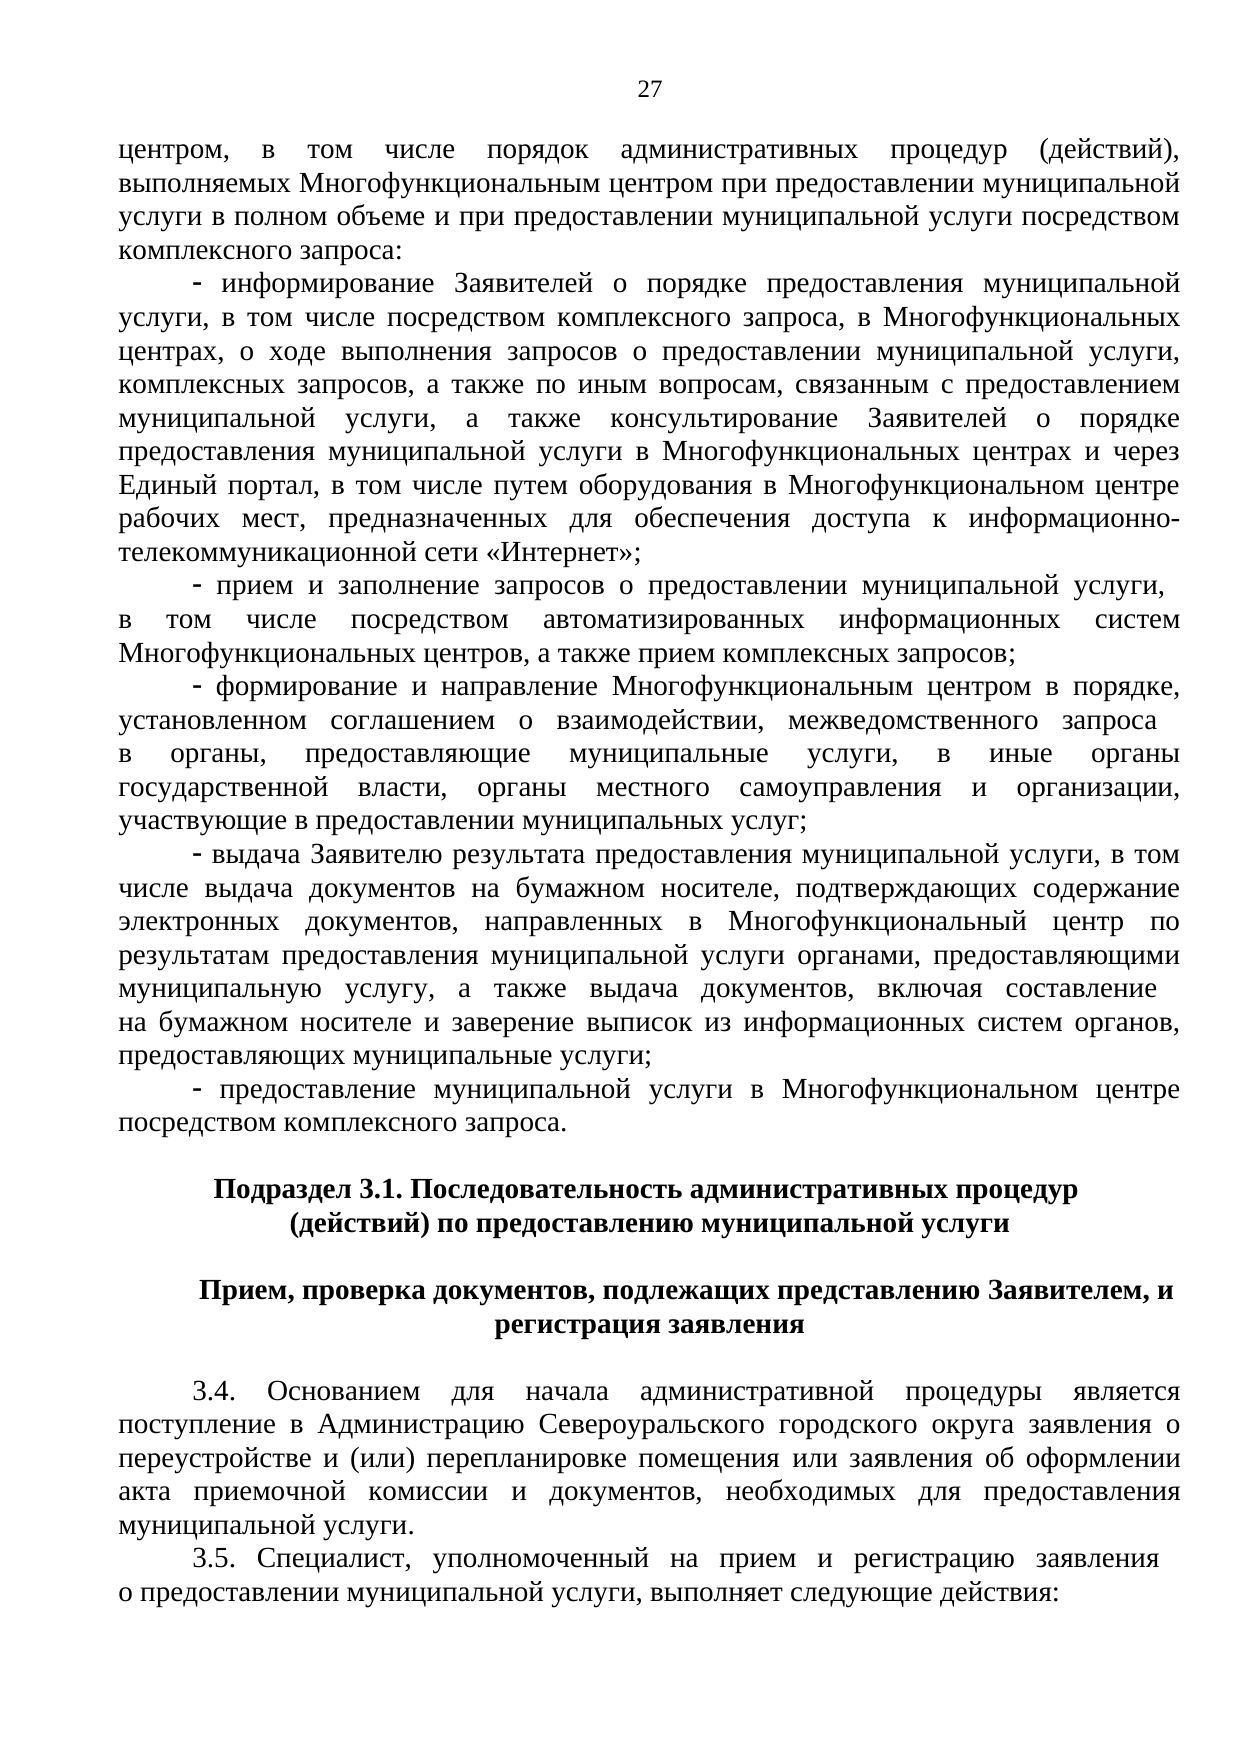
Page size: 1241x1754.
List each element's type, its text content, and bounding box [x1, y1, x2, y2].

text формирование и направление Многофункциональным центром в порядке, установленном соглашением о взаимодействии, межведомственного запроса в органы, предоставляющие муниципальные услуги, в иные органы государственной власти, органы местного самоуправления и организации, участвующие в предоставлении муниципальных услуг; [118, 668, 1181, 836]
text 3.4. Основанием для начала административной процедуры является поступление в Администрацию Североуральского городского округа заявления о переустройстве и (или) перепланировке помещения или заявления об оформлении акта приемочной комиссии и документов, необходимых для предоставления муниципальной услуги. [118, 1373, 1181, 1541]
list выдача Заявителю результата предоставления муниципальной услуги, в том числе выдача документов на бумажном носителе, подтверждающих содержание электронных документов, направленных в Многофункциональный центр по результатам предоставления муниципальной услуги органами, предоставляющими муниципальную услугу, а также выдача документов, включая составление на бумажном носителе и заверение выписок из информационных систем органов, предоставляющих муниципальные услуги; [118, 836, 1181, 1071]
text 3.5. Специалист, уполномоченный на прием и регистрацию заявления о предоставлении муниципальной услуги, выполняет следующие действия: [118, 1541, 1181, 1608]
text Прием, проверка документов, подлежащих представлению Заявителем, и регистрация заявления [118, 1272, 1181, 1339]
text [118, 131, 1181, 266]
text информирование Заявителей о порядке предоставления муниципальной услуги, в том числе посредством комплексного запроса, в Многофункциональных центрах, о ходе выполнения запросов о предоставлении муниципальной услуги, комплексных запросов, а также по иным вопросам, связанным с предоставлением муниципальной услуги, а также консультирование Заявителей о порядке предоставления муниципальной услуги в Многофункциональных центрах и через Единый портал, в том числе путем оборудования в Многофункциональном центре рабочих мест, предназначенных для обеспечения доступа к информационно-телекоммуникационной сети «Интернет»; [118, 266, 1181, 567]
text прием и заполнение запросов о предоставлении муниципальной услуги, в том числе посредством автоматизированных информационных систем Многофункциональных центров, а также прием комплексных запросов; [118, 567, 1181, 668]
list предоставление муниципальной услуги в Многофункциональном центре посредством комплексного запроса. [118, 1071, 1181, 1138]
text Подраздел 3.1. Последовательность административных процедур (действий) по предоставлению муниципальной услуги [118, 1172, 1181, 1239]
